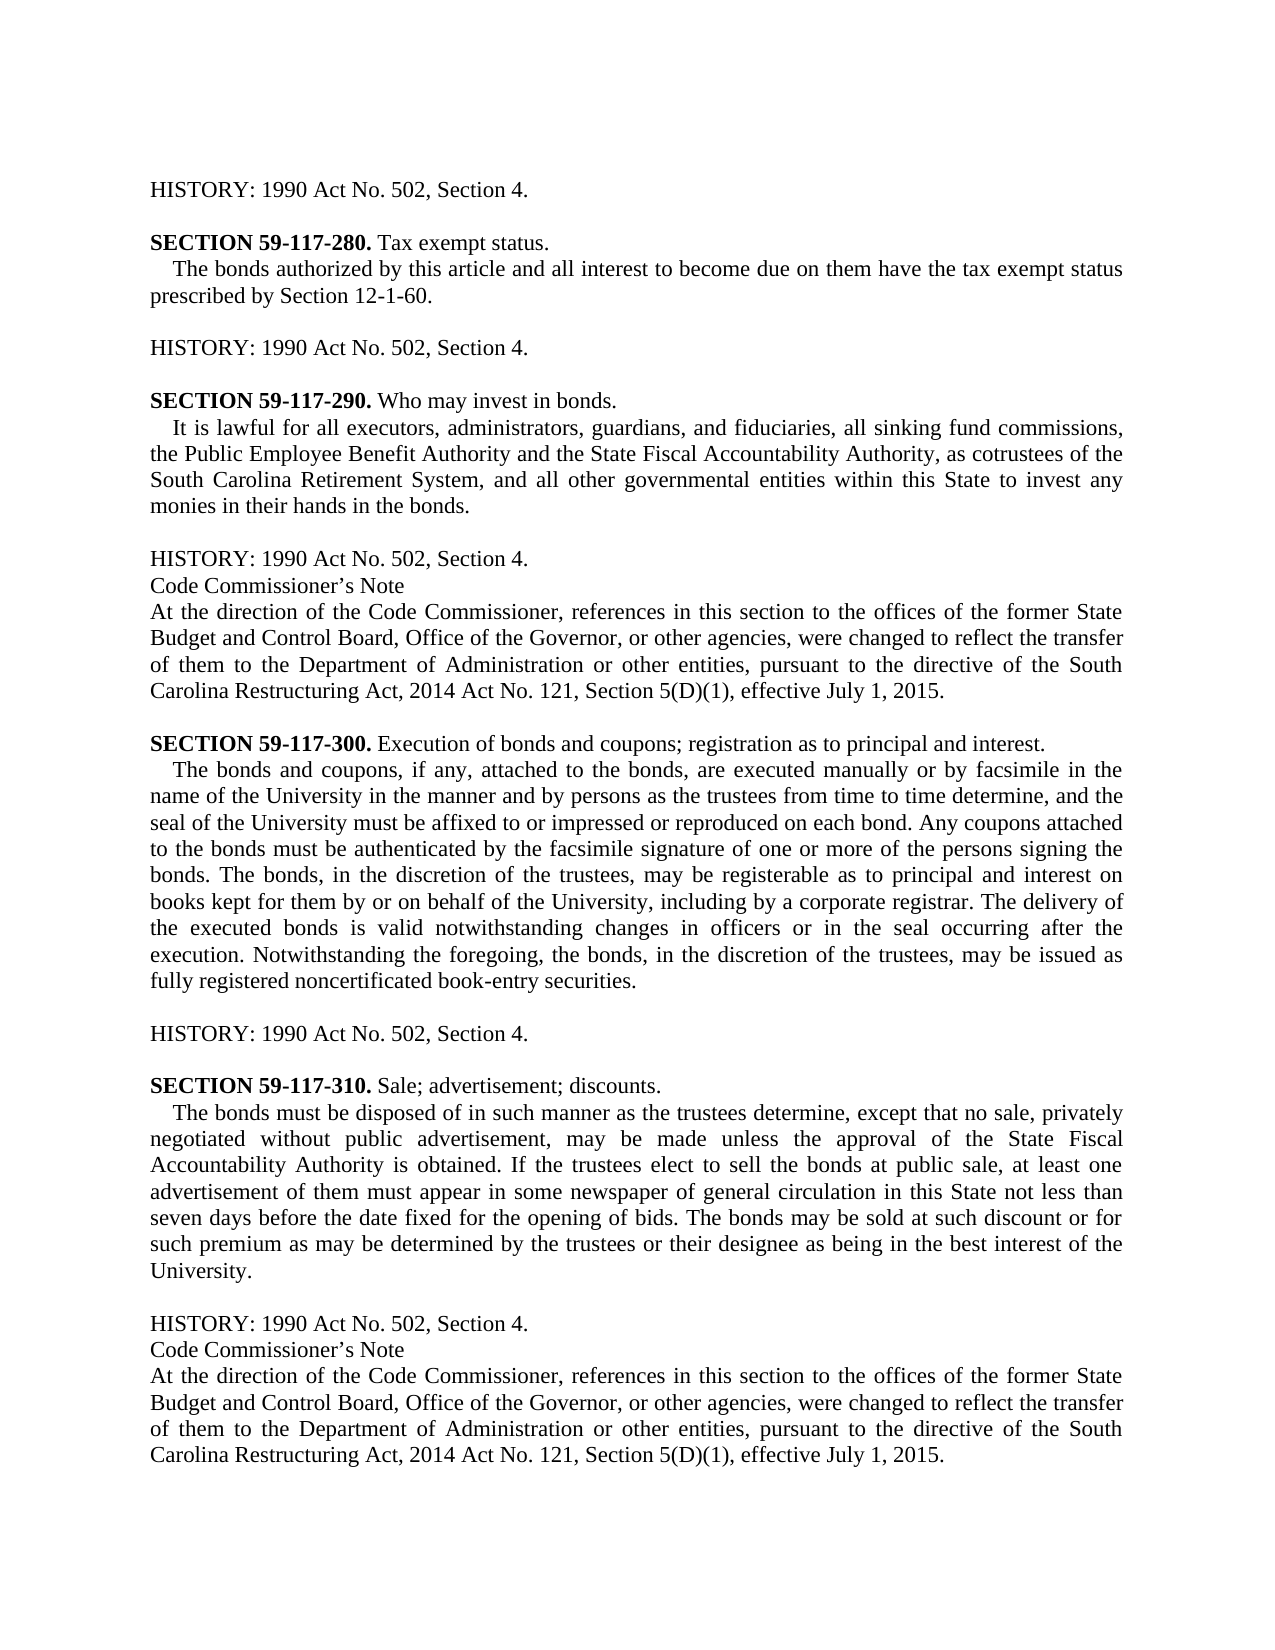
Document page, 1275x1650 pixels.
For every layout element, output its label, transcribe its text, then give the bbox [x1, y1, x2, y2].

text The bonds authorized by this article and all interest to become due on them have the tax exempt status prescribed by Section 12-1-60. [150, 255, 1125, 308]
text SECTION 59-117-300. Execution of bonds and coupons; registration as to principal and interest. [150, 730, 1125, 756]
text The bonds must be disposed of in such manner as the trustees determine, except that no sale, privately negotiated without public advertisement, may be made unless the approval of the State Fiscal Accountability Authority is obtained. If the trustees elect to sell the bonds at public sale, at least one advertisement of them must appear in some newspaper of general circulation in this State not less than seven days before the date fixed for the opening of bids. The bonds may be sold at such discount or for such premium as may be determined by the trustees or their designee as being in the best interest of the University. [150, 1099, 1125, 1283]
text Code Commissioner’s Note [150, 572, 1125, 598]
text At the direction of the Code Commissioner, references in this section to the offices of the former State Budget and Control Board, Office of the Governor, or other agencies, were changed to reflect the transfer of them to the Department of Administration or other entities, pursuant to the directive of the South Carolina Restructuring Act, 2014 Act No. 121, Section 5(D)(1), effective July 1, 2015. [150, 598, 1125, 703]
text HISTORY: 1990 Act No. 502, Section 4. [150, 545, 1125, 572]
text Code Commissioner’s Note [150, 1336, 1125, 1362]
text HISTORY: 1990 Act No. 502, Section 4. [150, 1309, 1125, 1336]
text The bonds and coupons, if any, attached to the bonds, are executed manually or by facsimile in the name of the University in the manner and by persons as the trustees from time to time determine, and the seal of the University must be affixed to or impressed or reproduced on each bond. Any coupons attached to the bonds must be authenticated by the facsimile signature of one or more of the persons signing the bonds. The bonds, in the discretion of the trustees, may be registerable as to principal and interest on books kept for them by or on behalf of the University, including by a corporate registrar. The delivery of the executed bonds is valid notwithstanding changes in officers or in the seal occurring after the execution. Notwithstanding the foregoing, the bonds, in the discretion of the trustees, may be issued as fully registered noncertificated book-entry securities. [150, 756, 1125, 993]
text HISTORY: 1990 Act No. 502, Section 4. [150, 176, 1125, 203]
text SECTION 59-117-290. Who may invest in bonds. [150, 387, 1125, 413]
text SECTION 59-117-280. Tax exempt status. [150, 229, 1125, 255]
text SECTION 59-117-310. Sale; advertisement; discounts. [150, 1072, 1125, 1099]
text It is lawful for all executors, administrators, guardians, and fiduciaries, all sinking fund commissions, the Public Employee Benefit Authority and the State Fiscal Accountability Authority, as cotrustees of the South Carolina Retirement System, and all other governmental entities within this State to invest any monies in their hands in the bonds. [150, 413, 1125, 519]
text At the direction of the Code Commissioner, references in this section to the offices of the former State Budget and Control Board, Office of the Governor, or other agencies, were changed to reflect the transfer of them to the Department of Administration or other entities, pursuant to the directive of the South Carolina Restructuring Act, 2014 Act No. 121, Section 5(D)(1), effective July 1, 2015. [150, 1362, 1125, 1468]
text HISTORY: 1990 Act No. 502, Section 4. [150, 1020, 1125, 1046]
text HISTORY: 1990 Act No. 502, Section 4. [150, 334, 1125, 361]
